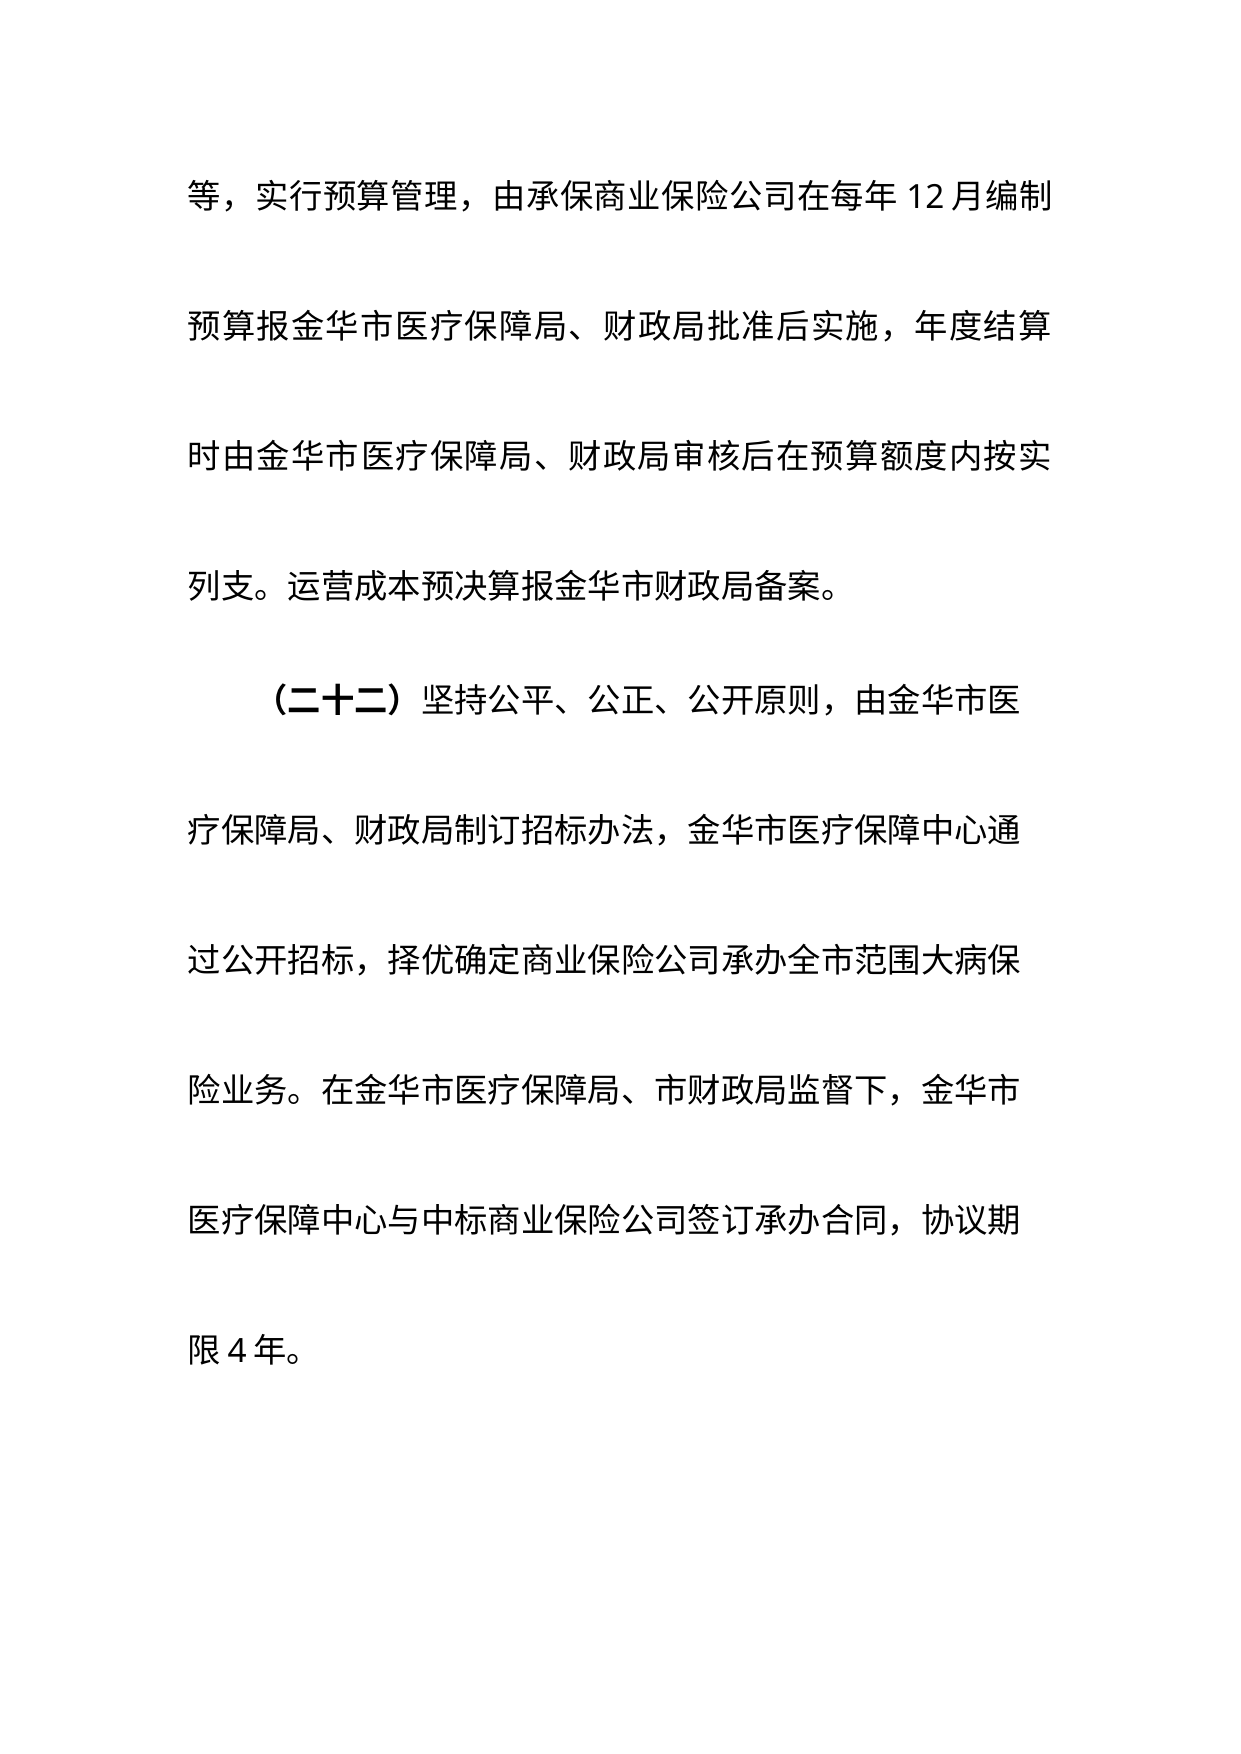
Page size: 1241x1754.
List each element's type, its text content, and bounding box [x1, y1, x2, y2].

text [187, 162, 1053, 617]
text （二十二）坚持公平、公正、公开原则，由金华市医疗保障局、财政局制订招标办法，金华市医疗保障中心通过公开招标，择优确定商业保险公司承办全市范围大病保险业务。在金华市医疗保障局、市财政局监督下，金华市医疗保障中心与中标商业保险公司签订承办合同，协议期限4年。 [187, 665, 1053, 1380]
